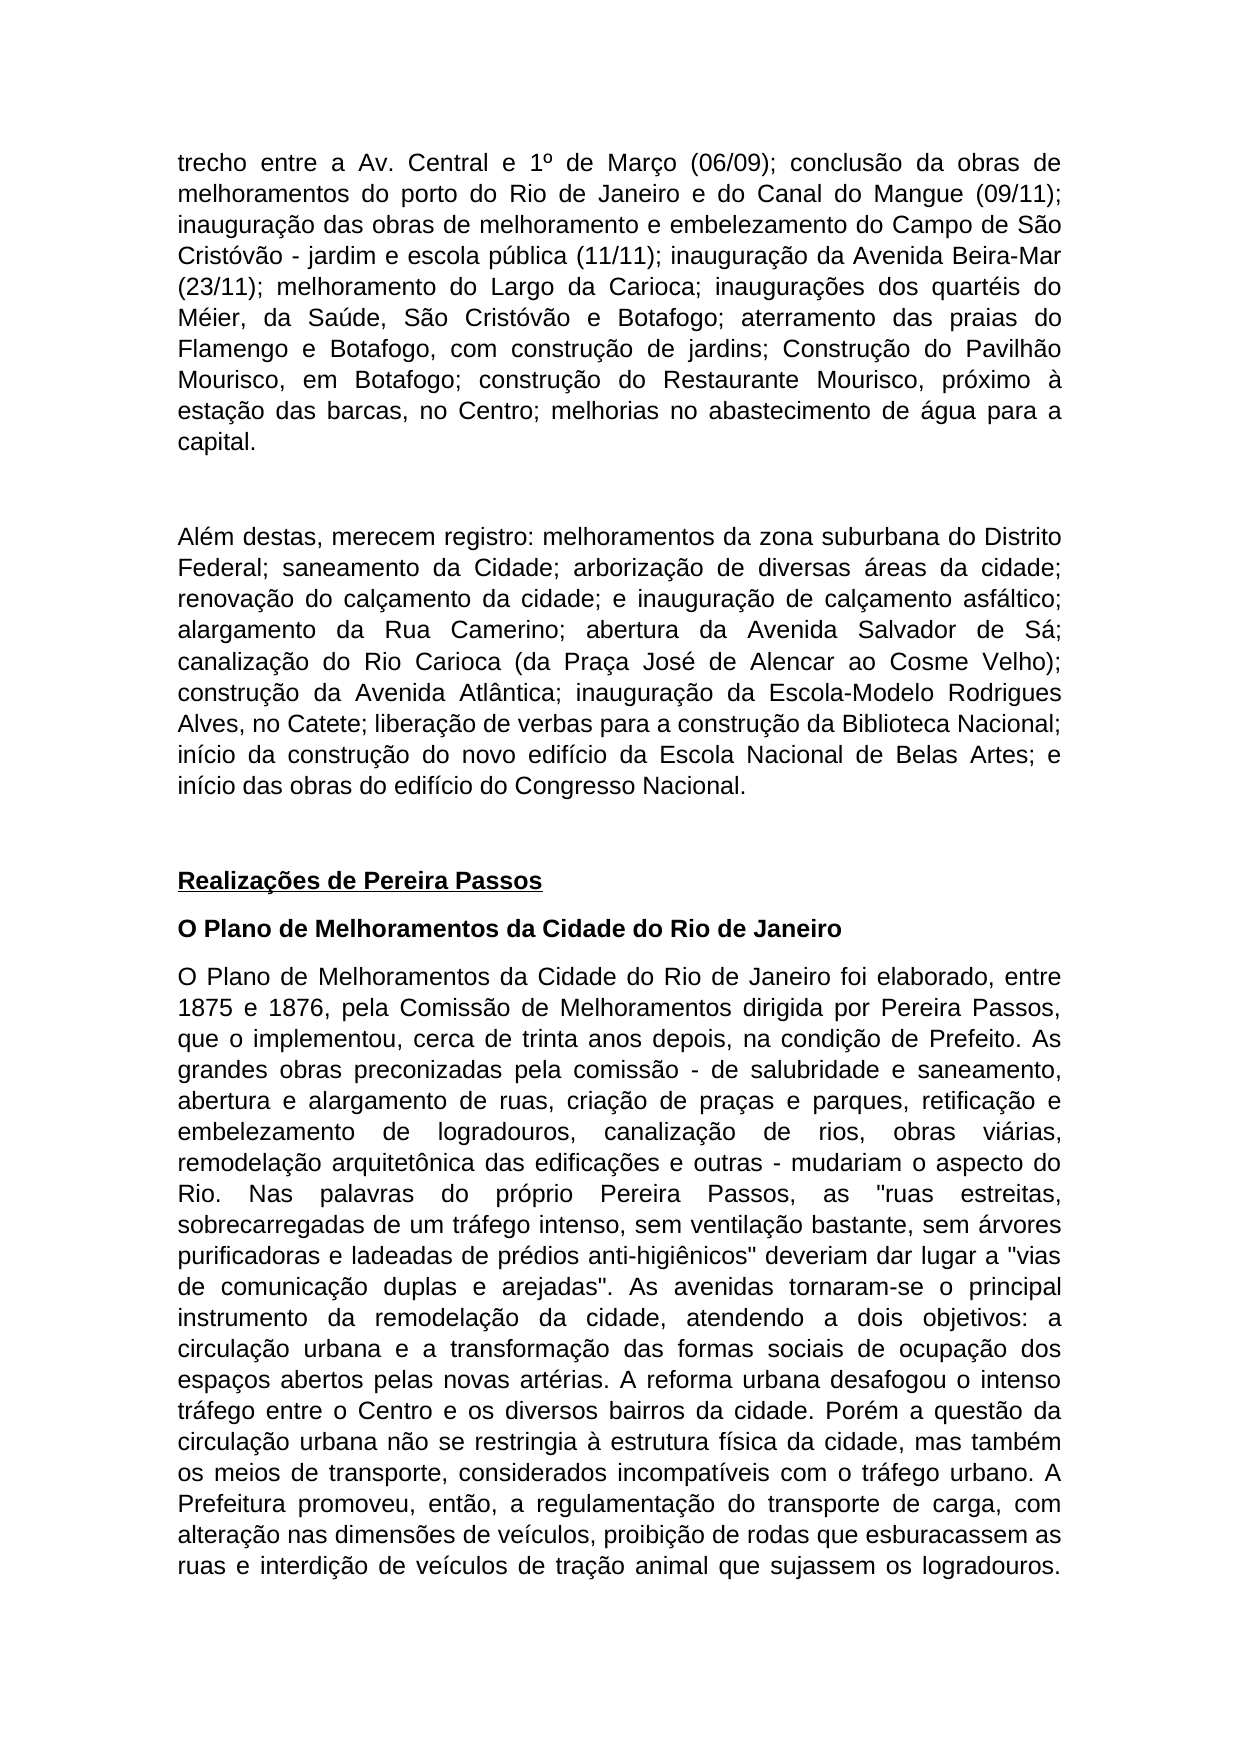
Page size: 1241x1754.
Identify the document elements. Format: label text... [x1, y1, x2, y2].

text Além destas, merecem registro: melhoramentos da zona suburbana do Distrito Federal; saneamento da Cidade; arborização de diversas áreas da cidade; renovação do calçamento da cidade; e inauguração de calçamento asfáltico; alargamento da Rua Camerino; abertura da Avenida Salvador de Sá; canalização do Rio Carioca (da Praça José de Alencar ao Cosme Velho); construção da Avenida Atlântica; inauguração da Escola-Modelo Rodrigues Alves, no Catete; liberação de verbas para a construção da Biblioteca Nacional; início da construção do novo edifício da Escola Nacional de Belas Artes; e início das obras do edifício do Congresso Nacional. [177, 522, 1063, 799]
text Realizações de Pereira Passos [177, 866, 1063, 895]
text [177, 962, 1063, 1580]
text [177, 148, 1063, 456]
text O Plano de Melhoramentos da Cidade do Rio de Janeiro [177, 914, 1063, 943]
